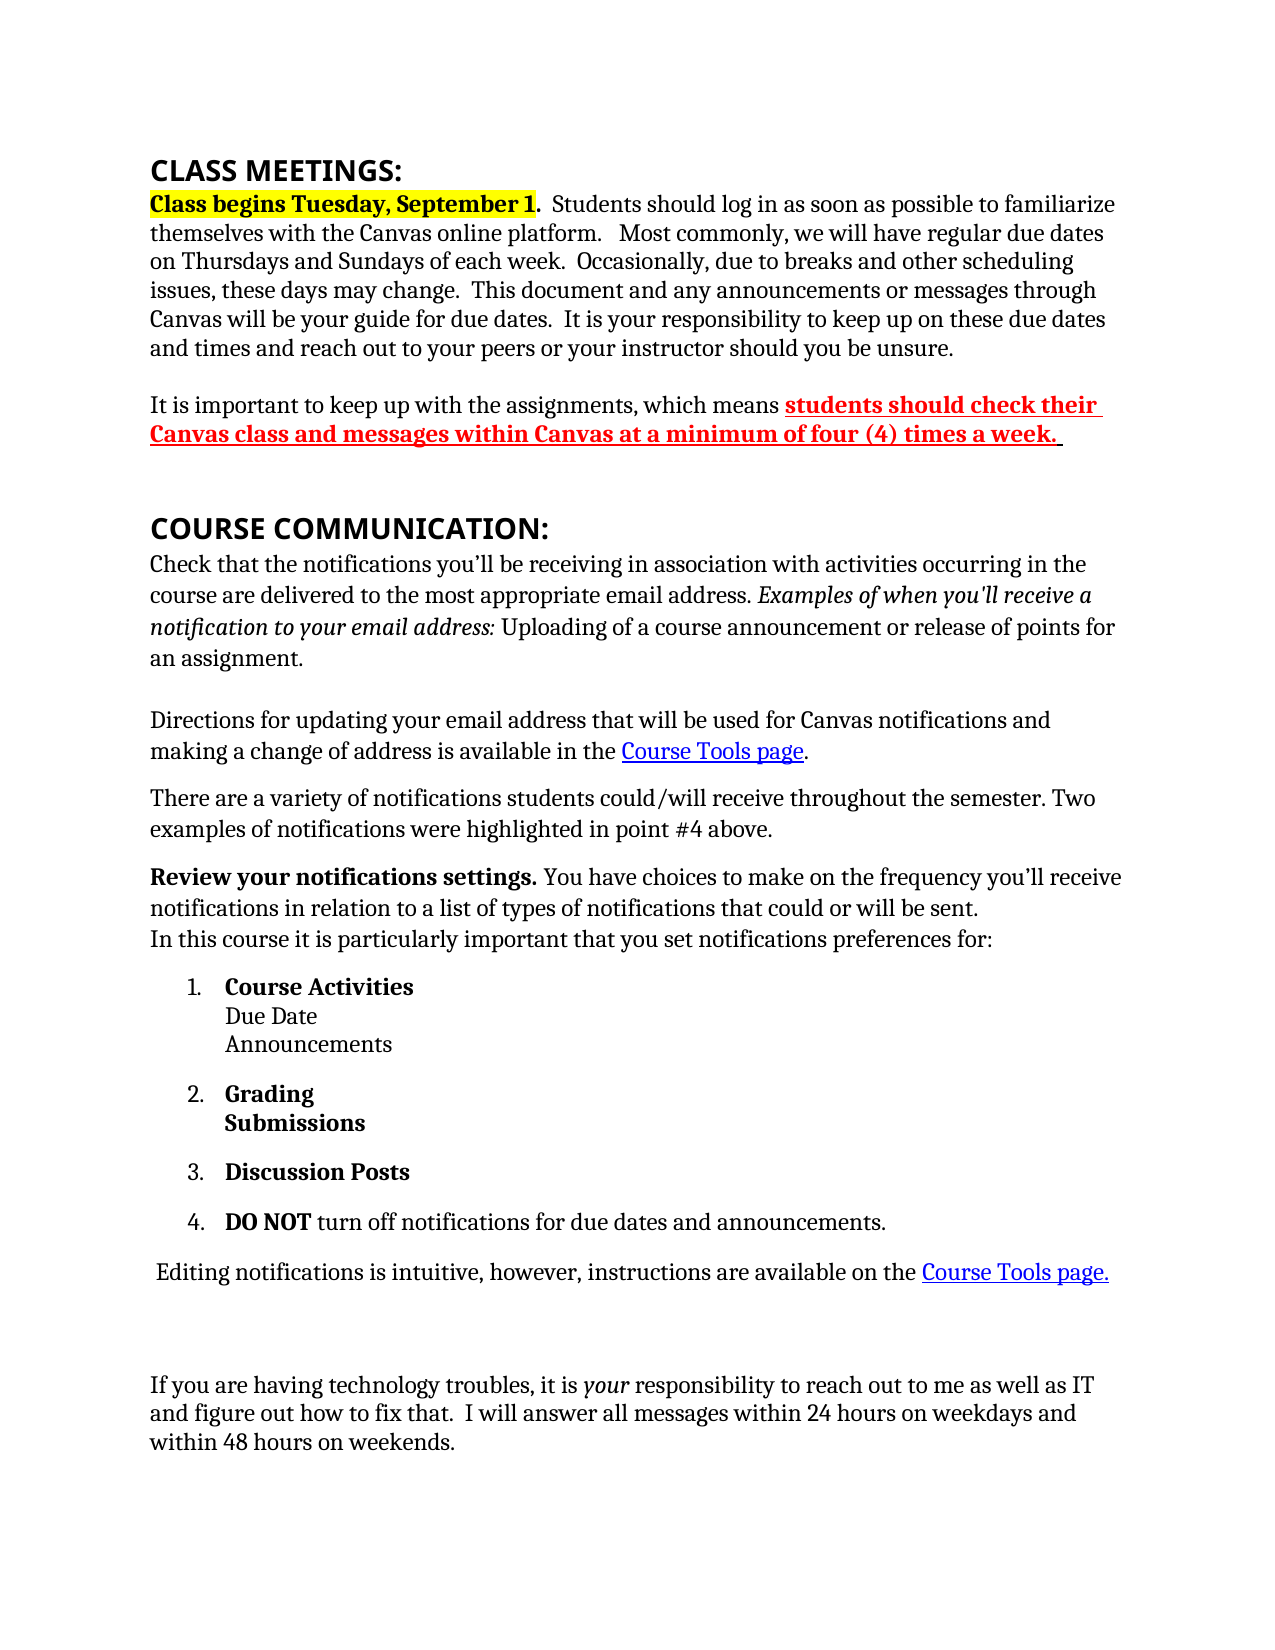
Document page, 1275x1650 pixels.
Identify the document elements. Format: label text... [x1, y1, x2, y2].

list Discussion Posts [187, 1158, 1125, 1187]
text Editing notifications is intuitive, however, instructions are available on the Course Tools page. [150, 1257, 1125, 1286]
text It is important to keep up with the assignments, which means students should check their Canvas class and messages within Canvas at a minimum of four (4) times a week. [150, 391, 1125, 449]
list Grading Submissions [187, 1080, 1125, 1137]
list Course Activities Due Date Announcements [187, 973, 1125, 1059]
text CLASS MEETINGS:¨﷽﷽﷽﷽﷽﷽﷽﷽ugh successive drafts habetical? on the end. Can you clarify a bit?)g)you'ionate. out the logistics and reporting b Class begins Tuesday, September 1. Students should log in as soon as possible to familiarize themselves with the Canvas online platform. Most commonly, we will have regular due dates on Thursdays and Sundays of each week. Occasionally, due to breaks and other scheduling issues, these days may change. This document and any announcements or messages through Canvas will be your guide for due dates. It is your responsibility to keep up on these due dates and times and reach out to your peers or your instructor should you be unsure. [150, 150, 1125, 362]
text COURSE COMMUNICATION: Check that the notifications you’ll be receiving in association with activities occurring in the course are delivered to the most appropriate email address. Examples of when you'll receive a notification to your email address: Uploading of a course announcement or release of points for an assignment. Directions for updating your email address that will be used for Canvas notifications and making a change of address is available in the Course Tools page. [150, 508, 1125, 765]
text There are a variety of notifications students could/will receive throughout the semester. Two examples of notifications were highlighted in point #4 above. [150, 784, 1125, 844]
text If you are having technology troubles, it is your responsibility to reach out to me as well as IT and figure out how to fix that. I will answer all messages within 24 hours on weekdays and within 48 hours on weekends. [150, 1371, 1125, 1457]
text Review your notifications settings. You have choices to make on the frequency you’ll receive notifications in relation to a list of types of notifications that could or will be sent. In this course it is particularly important that you set notifications preferences for: [150, 863, 1125, 954]
list DO NOT turn off notifications for due dates and announcements. [187, 1208, 1125, 1237]
